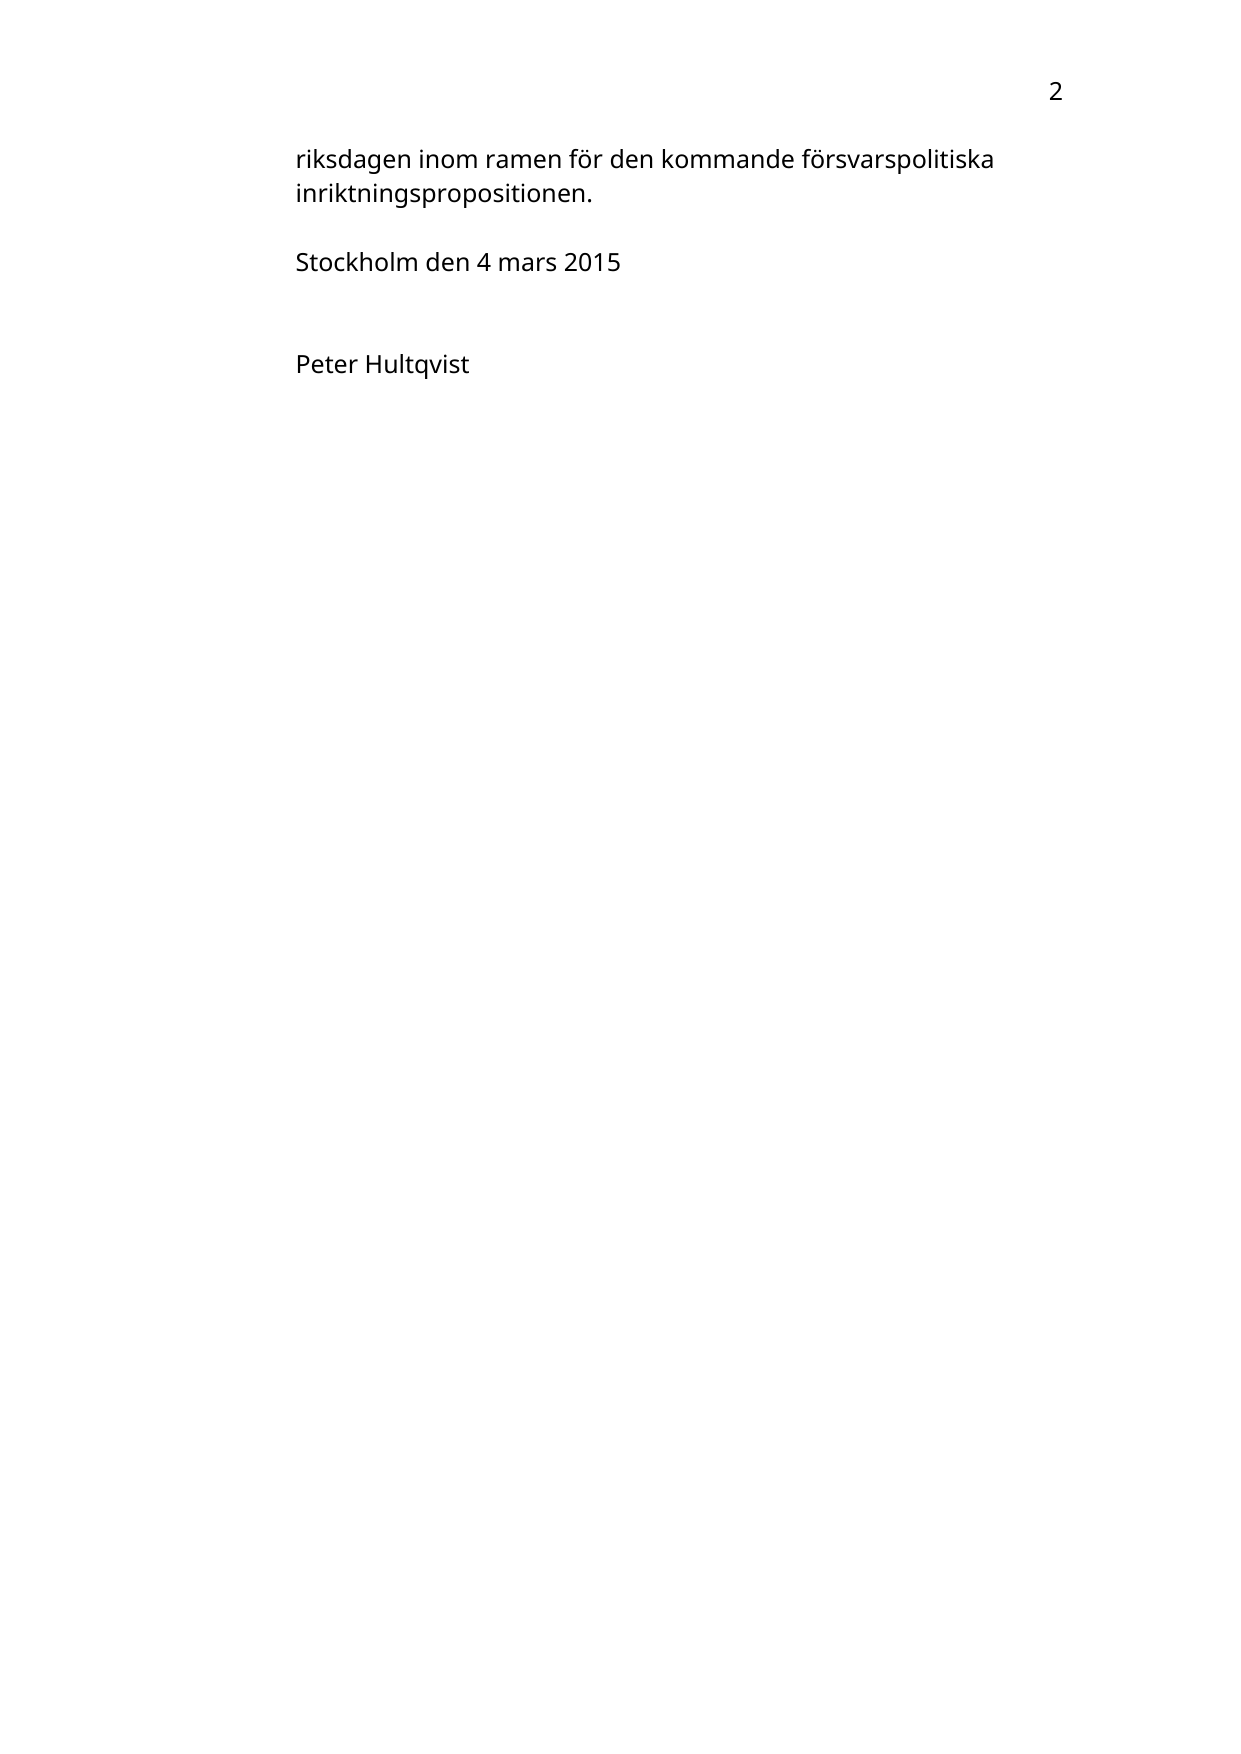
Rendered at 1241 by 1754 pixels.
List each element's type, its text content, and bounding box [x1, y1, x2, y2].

text Peter Hultqvist [295, 346, 1063, 380]
text Stockholm den 4 mars 2015 [295, 244, 1063, 278]
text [295, 142, 1063, 210]
